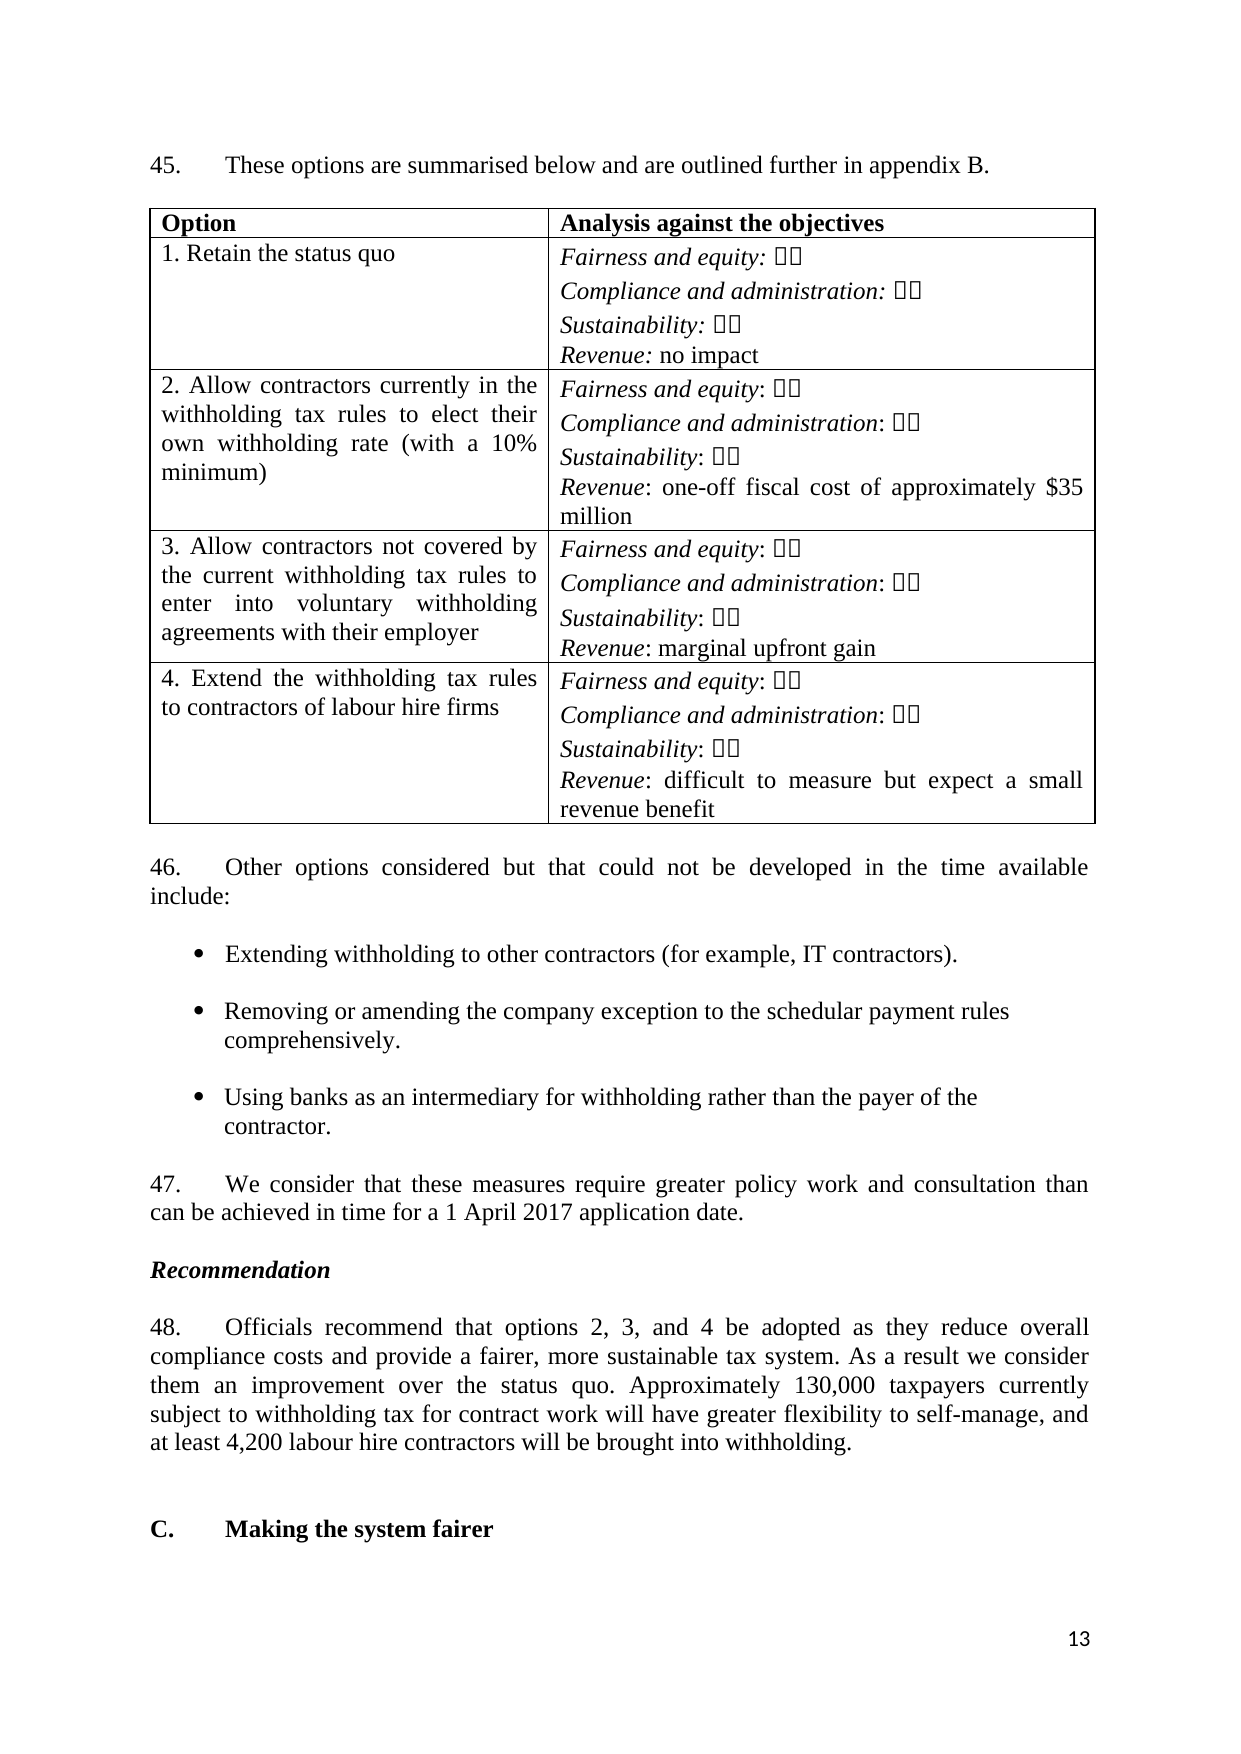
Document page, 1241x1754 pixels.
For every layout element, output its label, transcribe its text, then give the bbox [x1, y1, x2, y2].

list We consider that these measures require greater policy work and consultation than can be achieved in time for a 1 April 2017 application date. [150, 1169, 1090, 1226]
table_header Analysis against the objectives [549, 209, 1094, 237]
subtitle C. Making the system fairer [150, 1514, 1090, 1542]
table_cell 1. Retain the status quo [151, 238, 548, 369]
list Removing or amending the company exception to the schedular payment rules comprehensively. [194, 996, 1090, 1054]
list These options are summarised below and are outlined further in appendix B. [150, 150, 1090, 179]
table_cell Fairness and equity:  Compliance and administration:  Sustainability:  Revenue: no impact [549, 238, 1094, 369]
list Using banks as an intermediary for withholding rather than the payer of the contractor. [194, 1082, 1090, 1140]
text Recommendation [150, 1255, 1090, 1284]
list Extending withholding to other contractors (for example, IT contractors). [194, 939, 1090, 967]
table_cell Fairness and equity:  Compliance and administration:  Sustainability:  Revenue: marginal upfront gain [549, 531, 1094, 662]
list Other options considered but that could not be developed in the time available include: [150, 852, 1090, 910]
table_cell 3. Allow contractors not covered by the current withholding tax rules to enter into voluntary withholding agreements with their employer [151, 531, 548, 662]
table_header Option [151, 209, 548, 237]
table_cell Fairness and equity:  Compliance and administration:  Sustainability:  Revenue: one-off fiscal cost of approximately $35 million [549, 370, 1094, 530]
list Officials recommend that options 2, 3, and 4 be adopted as they reduce overall compliance costs and provide a fairer, more sustainable tax system. As a result we consider them an improvement over the status quo. Approximately 130,000 taxpayers currently subject to withholding tax for contract work will have greater flexibility to self-manage, and at least 4,200 labour hire contractors will be brought into withholding. [150, 1312, 1090, 1456]
table_cell 4. Extend the withholding tax rules to contractors of labour hire firms [151, 663, 548, 823]
table_cell Fairness and equity:  Compliance and administration:  Sustainability:  Revenue: difficult to measure but expect a small revenue benefit [549, 663, 1094, 823]
table_cell 2. Allow contractors currently in the withholding tax rules to elect their own withholding rate (with a 10% minimum) [151, 370, 548, 530]
